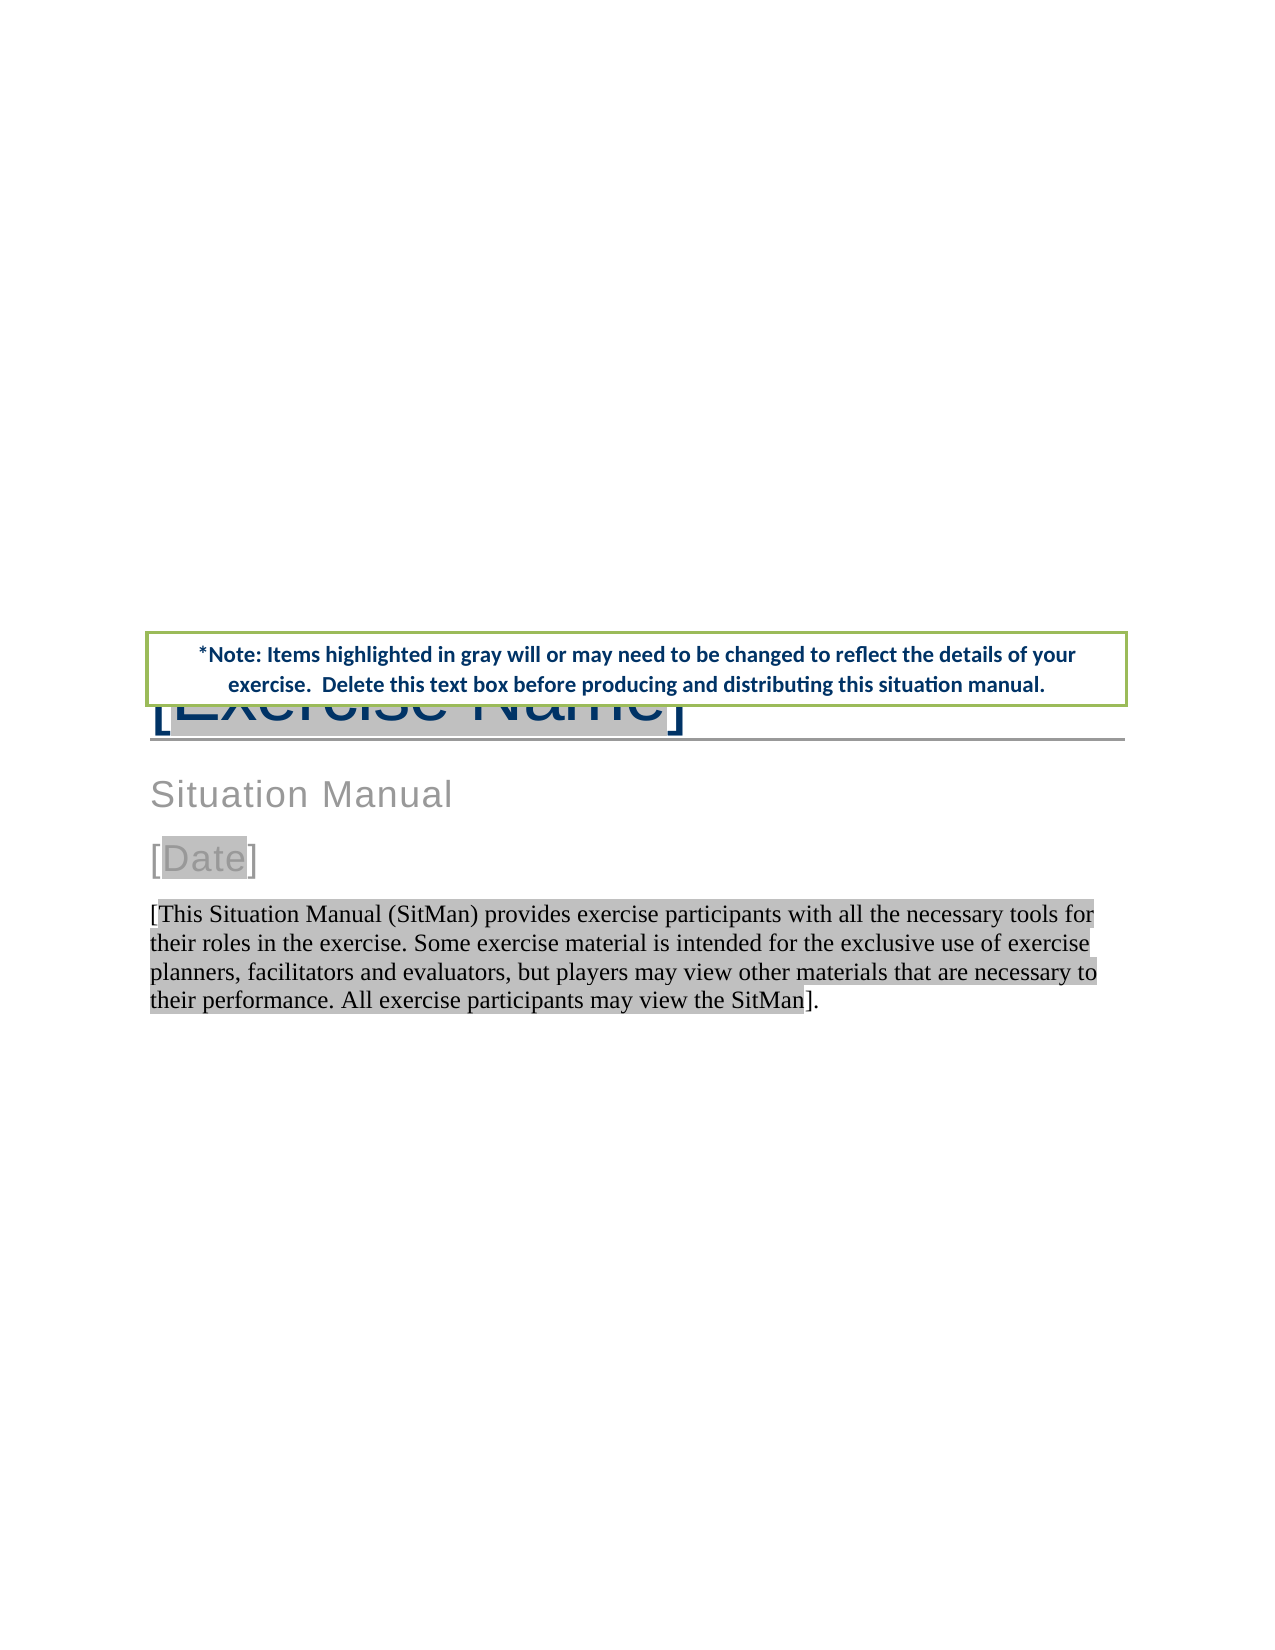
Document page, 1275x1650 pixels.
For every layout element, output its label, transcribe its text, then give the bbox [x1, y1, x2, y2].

subtitle Situation Manual [150, 773, 1125, 816]
subtitle [Date] [247, 836, 1125, 879]
text [This Situation Manual (SitMan) provides exercise participants with all the necessary tools for their roles in the exercise. Some exercise material is intended for the exclusive use of exercise planners, facilitators and evaluators, but players may view other materials that are necessary to their performance. All exercise participants may view the SitMan]. [804, 899, 1125, 1014]
title [Exercise Name] [150, 707, 1125, 738]
